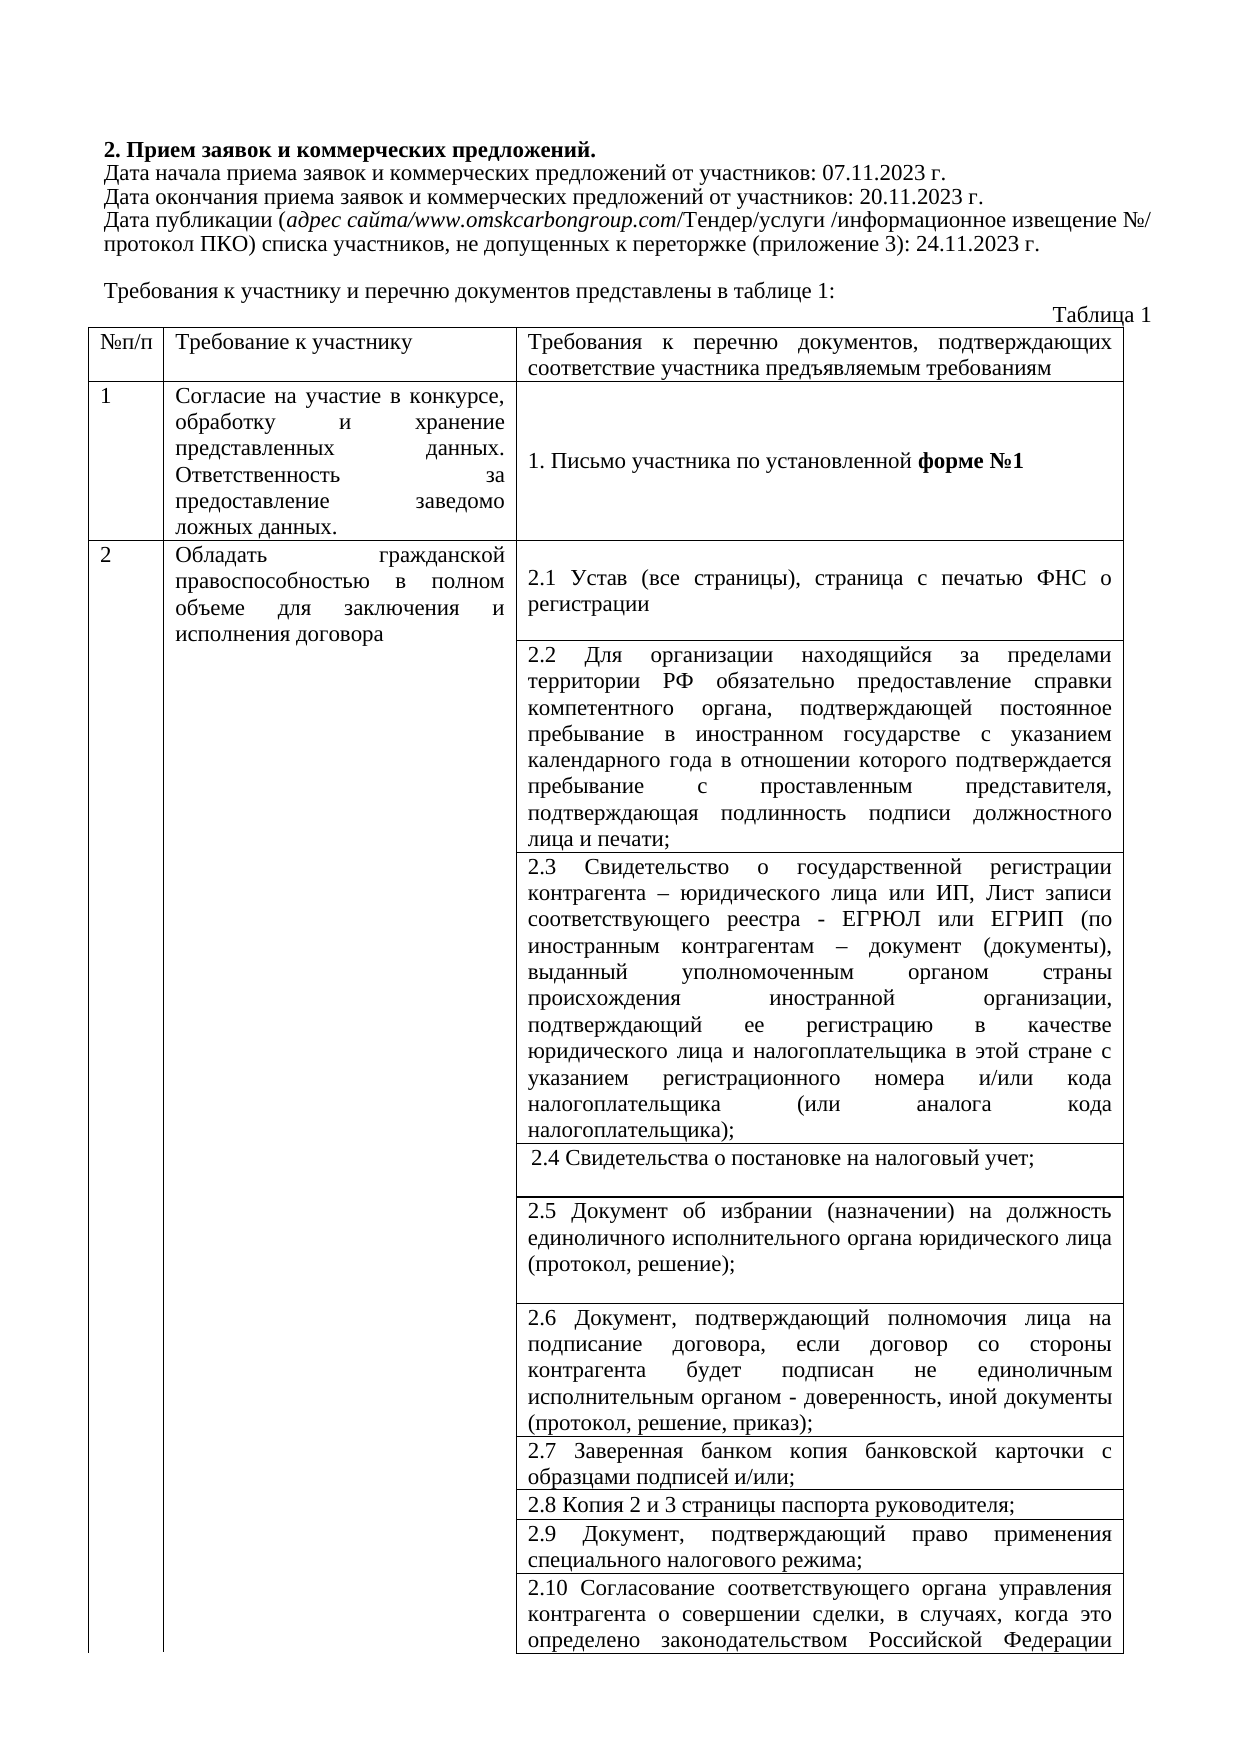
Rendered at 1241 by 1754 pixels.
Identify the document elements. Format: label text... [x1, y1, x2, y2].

text Таблица 1 [89, 303, 1152, 327]
table_header №п/п [89, 328, 163, 381]
table_cell 2.8 Копия 2 и 3 страницы паспорта руководителя; [517, 1490, 1123, 1519]
table_cell 2.2 Для организации находящийся за пределами территории РФ обязательно предоставление справки компетентного органа, подтверждающей постоянное пребывание в иностранном государстве с указанием календарного года в отношении которого подтверждается пребывание с проставленным представителя, подтверждающая подлинность подписи должностного лица и печати; [517, 641, 1123, 852]
text 2. Прием заявок и коммерческих предложений. [103, 138, 1152, 162]
text Дата начала приема заявок и коммерческих предложений от участников: 07.11.2023 г. [103, 162, 1152, 186]
table_cell Согласие на участие в конкурсе, обработку и хранение представленных данных. Ответственность за предоставление заведомо ложных данных. [164, 382, 516, 540]
table_cell 2.5 Документ об избрании (назначении) на должность единоличного исполнительного органа юридического лица (протокол, решение); [517, 1198, 1123, 1303]
table_cell Обладать гражданской правоспособностью в полном объеме для заключения и исполнения договора [164, 541, 516, 1653]
table_header Требование к участнику [164, 328, 516, 381]
table_cell 2 [89, 541, 164, 1653]
table_cell 1. Письмо участника по установленной форме №1 [517, 382, 1123, 540]
table_cell 2.1 Устав (все страницы), страница с печатью ФНС о регистрации [517, 541, 1123, 640]
table_cell 2.6 Документ, подтверждающий полномочия лица на подписание договора, если договор со стороны контрагента будет подписан не единоличным исполнительным органом - доверенность, иной документы (протокол, решение, приказ); [517, 1304, 1123, 1436]
table_cell 1 [89, 382, 163, 540]
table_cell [517, 1574, 1123, 1653]
table_cell 2.9 Документ, подтверждающий право применения специального налогового режима; [517, 1520, 1123, 1573]
table_cell 2.3 Свидетельство о государственной регистрации контрагента – юридического лица или ИП, Лист записи соответствующего реестра - ЕГРЮЛ или ЕГРИП (по иностранным контрагентам – документ (документы), выданный уполномоченным органом страны происхождения иностранной организации, подтверждающий ее регистрацию в качестве юридического лица и налогоплательщика в этой стране с указанием регистрационного номера и/или кода налогоплательщика (или аналога кода налогоплательщика); [517, 853, 1123, 1143]
text Дата публикации (адрес сайта/www.omskcarbongroup.com/Тендер/услуги /информационное извещение №/ протокол ПКО) списка участников, не допущенных к переторжке (приложение 3): 24.11.2023 г. [103, 209, 1152, 256]
text Дата окончания приема заявок и коммерческих предложений от участников: 20.11.2023 г. [103, 186, 1152, 209]
table_cell 2.7 Заверенная банком копия банковской карточки с образцами подписей и/или; [517, 1437, 1123, 1489]
text Требования к участнику и перечню документов представлены в таблице 1: [103, 280, 1152, 303]
table_header Требования к перечню документов, подтверждающих соответствие участника предъявляемым требованиям [517, 328, 1123, 381]
table_cell 2.4 Свидетельства о постановке на налоговый учет; [517, 1144, 1123, 1196]
